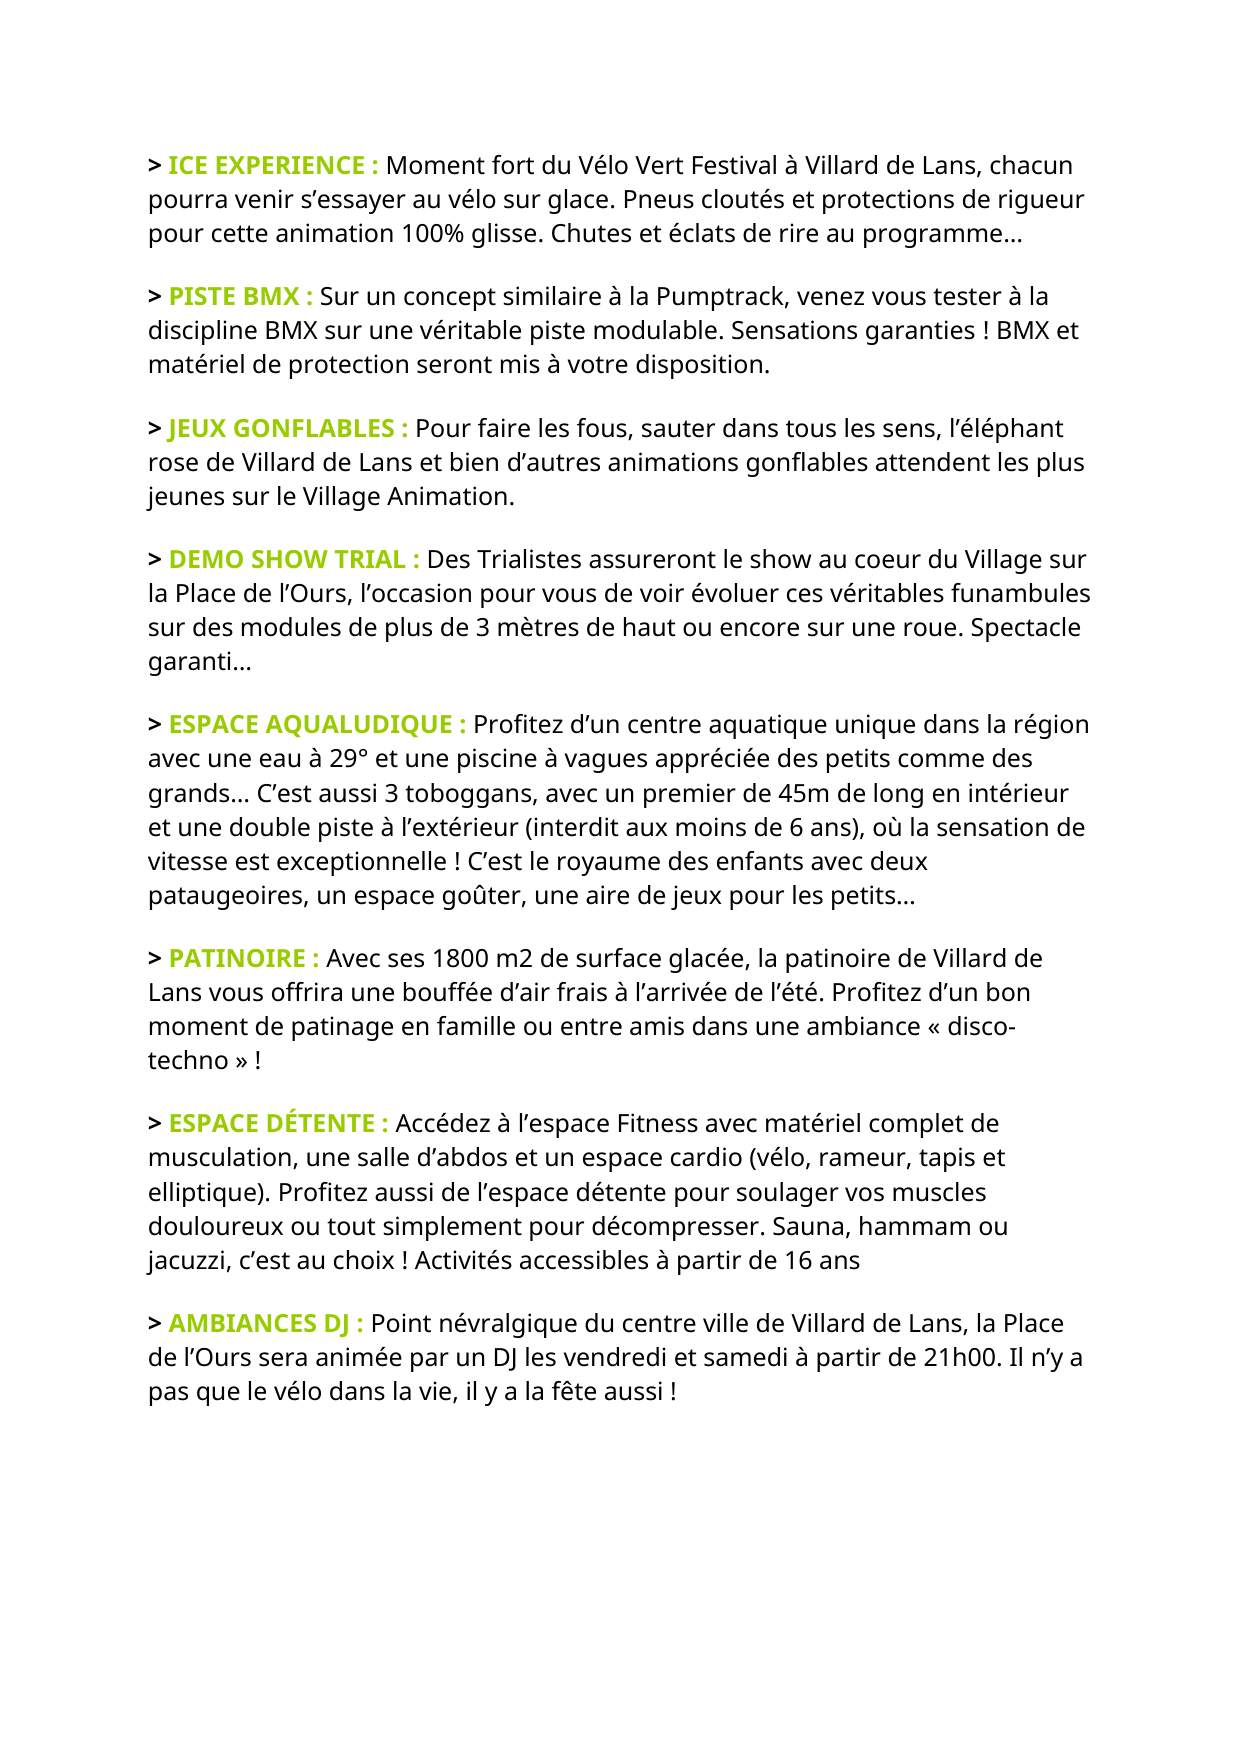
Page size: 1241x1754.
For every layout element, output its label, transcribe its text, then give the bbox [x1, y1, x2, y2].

text > ESPACE DÉTENTE : Accédez à l’espace Fitness avec matériel complet de musculation, une salle d’abdos et un espace cardio (vélo, rameur, tapis et elliptique). Profitez aussi de l’espace détente pour soulager vos muscles douloureux ou tout simplement pour décompresser. Sauna, hammam ou jacuzzi, c’est au choix ! Activités accessibles à partir de 16 ans [148, 1106, 1093, 1276]
text > ICE EXPERIENCE : Moment fort du Vélo Vert Festival à Villard de Lans, chacun pourra venir s’essayer au vélo sur glace. Pneus cloutés et protections de rigueur pour cette animation 100% glisse. Chutes et éclats de rire au programme… [148, 148, 1093, 250]
text > PATINOIRE : Avec ses 1800 m2 de surface glacée, la patinoire de Villard de Lans vous offrira une bouffée d’air frais à l’arrivée de l’été. Profitez d’un bon moment de patinage en famille ou entre amis dans une ambiance « disco-techno » ! [148, 941, 1093, 1077]
text > AMBIANCES DJ : Point névralgique du centre ville de Villard de Lans, la Place de l’Ours sera animée par un DJ les vendredi et samedi à partir de 21h00. Il n’y a pas que le vélo dans la vie, il y a la fête aussi ! [148, 1306, 1093, 1408]
text > JEUX GONFLABLES : Pour faire les fous, sauter dans tous les sens, l’éléphant rose de Villard de Lans et bien d’autres animations gonflables attendent les plus jeunes sur le Village Animation. [148, 410, 1093, 512]
text > ESPACE AQUALUDIQUE : Profitez d’un centre aquatique unique dans la région avec une eau à 29° et une piscine à vagues appréciée des petits comme des grands… C’est aussi 3 toboggans, avec un premier de 45m de long en intérieur et une double piste à l’extérieur (interdit aux moins de 6 ans), où la sensation de vitesse est exceptionnelle ! C’est le royaume des enfants avec deux pataugeoires, un espace goûter, une aire de jeux pour les petits… [148, 707, 1093, 911]
text > PISTE BMX : Sur un concept similaire à la Pumptrack, venez vous tester à la discipline BMX sur une véritable piste modulable. Sensations garanties ! BMX et matériel de protection seront mis à votre disposition. [148, 279, 1093, 381]
text > DEMO SHOW TRIAL : Des Trialistes assureront le show au coeur du Village sur la Place de l’Ours, l’occasion pour vous de voir évoluer ces véritables funambules sur des modules de plus de 3 mètres de haut ou encore sur une roue. Spectacle garanti… [148, 542, 1093, 678]
